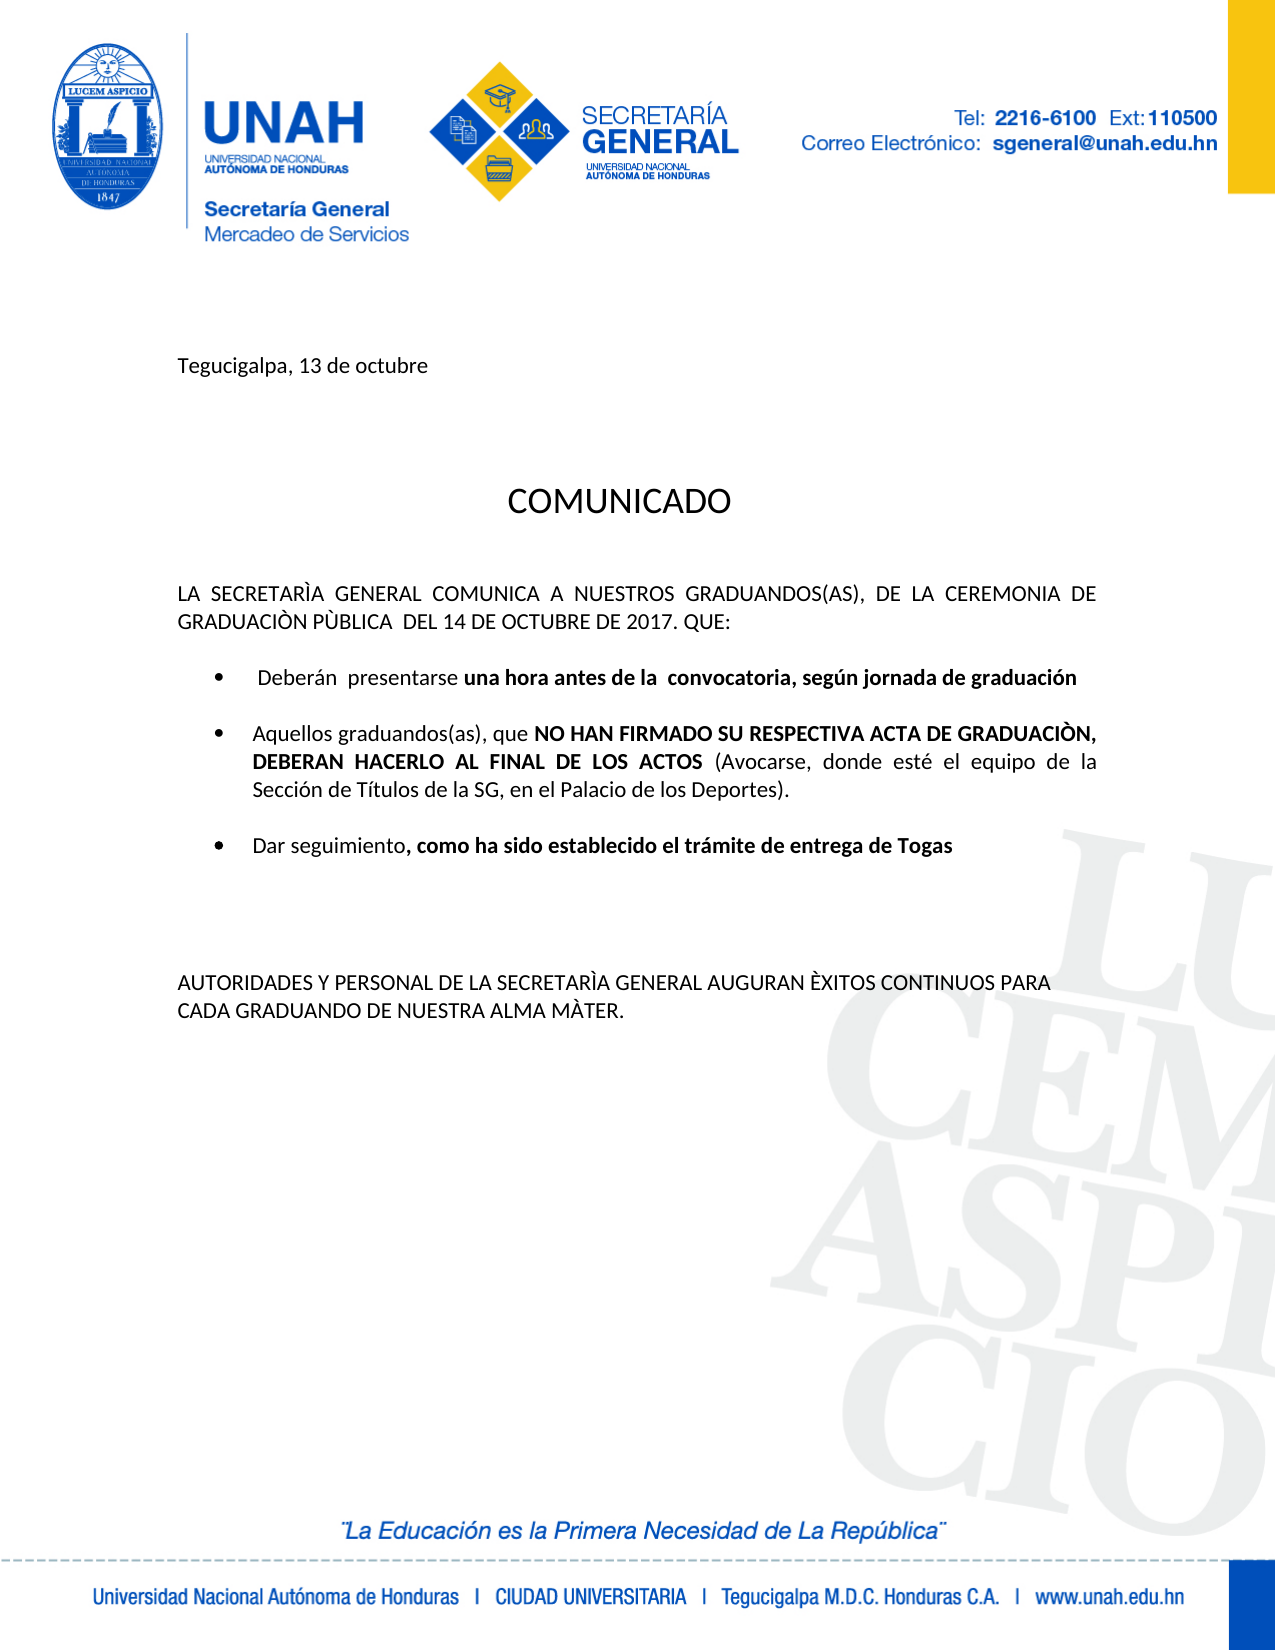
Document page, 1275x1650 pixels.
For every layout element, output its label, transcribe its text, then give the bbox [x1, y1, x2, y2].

text Tegucigalpa, 13 de octubre [177, 351, 1098, 379]
list Aquellos graduandos(as), que NO HAN FIRMADO SU RESPECTIVA ACTA DE GRADUACIÒN, DEBERAN HACERLO AL FINAL DE LOS ACTOS (Avocarse, donde esté el equipo de la Sección de Títulos de la SG, en el Palacio de los Deportes). [215, 719, 1098, 803]
text COMUNICADO [177, 477, 1098, 523]
picture [0, 0, 1275, 1650]
text AUTORIDADES Y PERSONAL DE LA SECRETARÌA GENERAL AUGURAN ÈXITOS CONTINUOS PARA CADA GRADUANDO DE NUESTRA ALMA MÀTER. [177, 968, 1098, 1024]
list Deberán presentarse una hora antes de la convocatoria, según jornada de graduación [215, 663, 1098, 691]
text LA SECRETARÌA GENERAL COMUNICA A NUESTROS GRADUANDOS(AS), DE LA CEREMONIA DE GRADUACIÒN PÙBLICA DEL 14 DE OCTUBRE DE 2017. QUE: [177, 579, 1098, 635]
list Dar seguimiento, como ha sido establecido el trámite de entrega de Togas [215, 831, 1098, 859]
